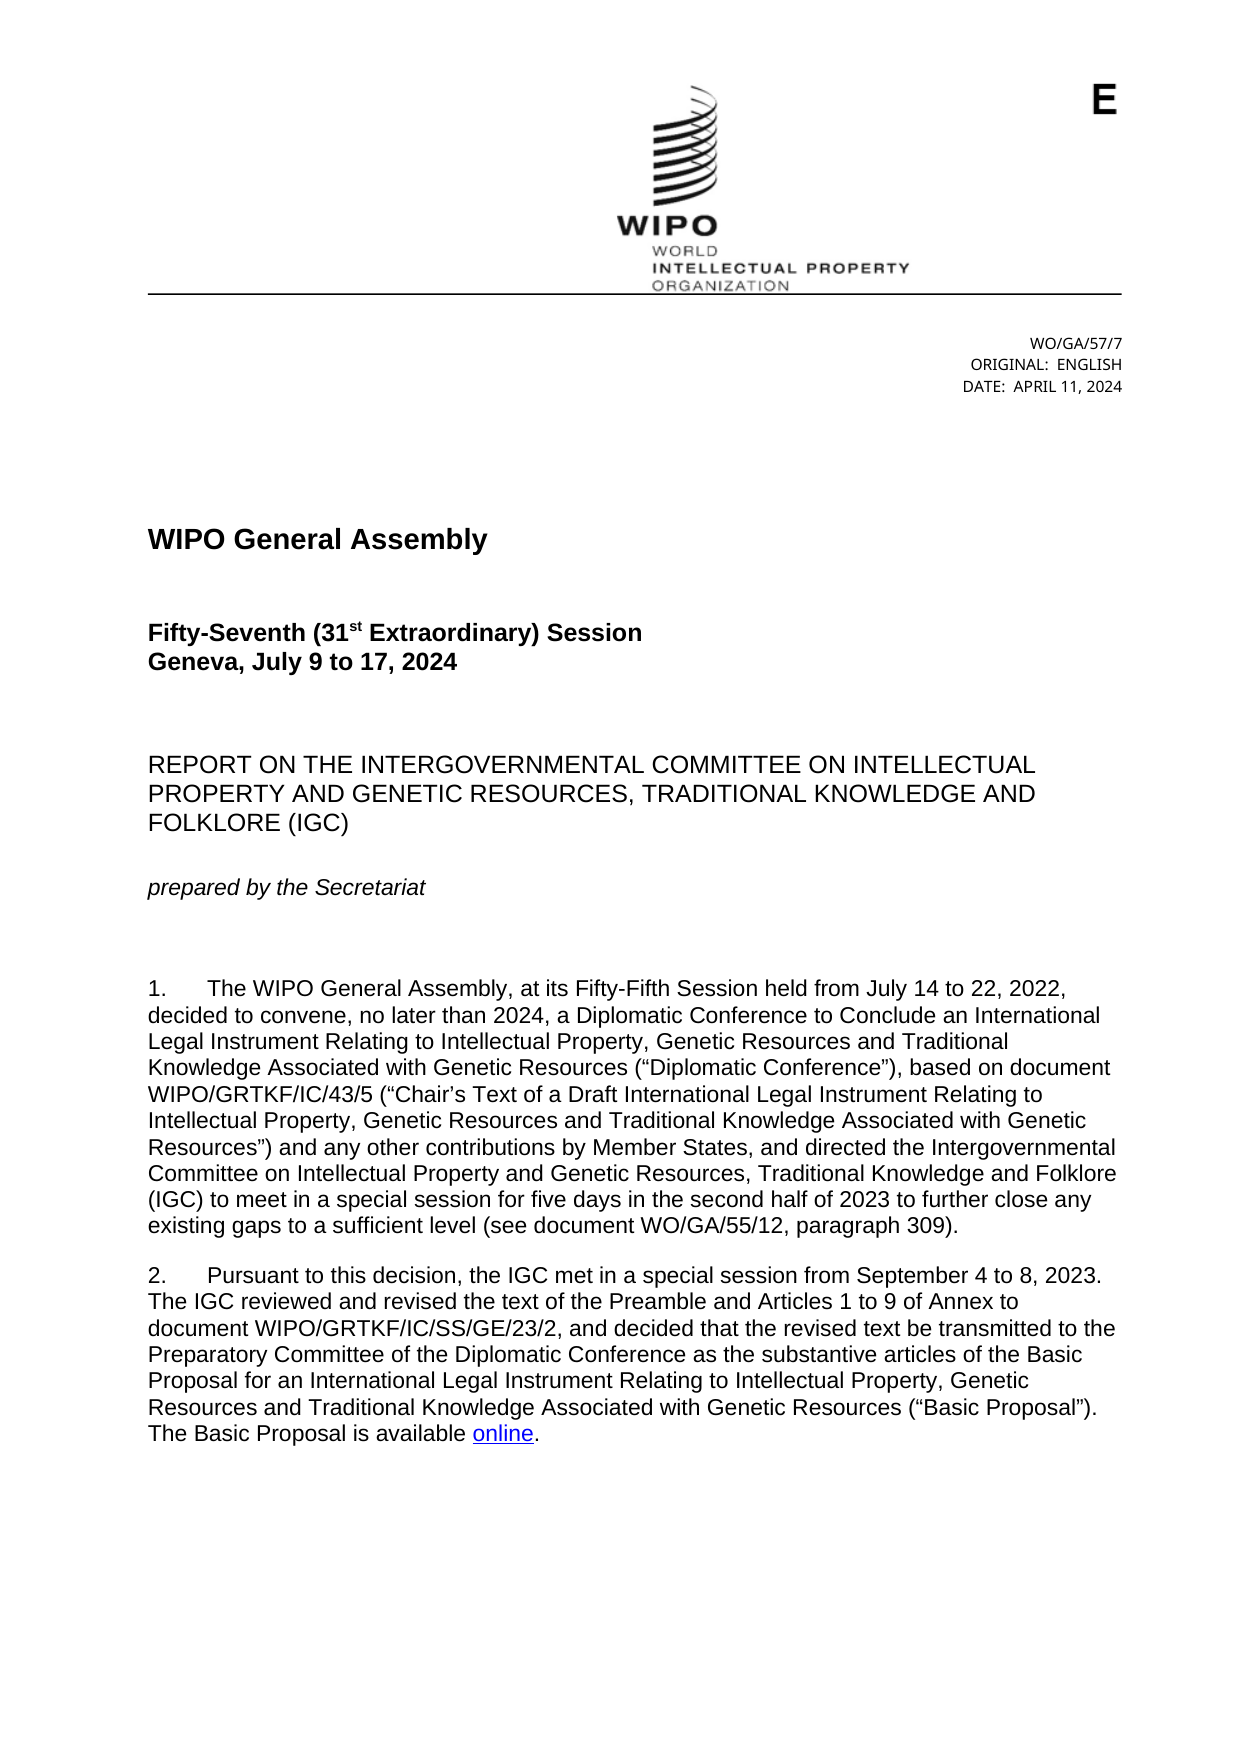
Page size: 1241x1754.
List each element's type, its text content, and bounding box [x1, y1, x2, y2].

text WIPO General Assembly [148, 522, 1122, 555]
text prepared by the Secretariat [148, 874, 1122, 900]
text DATE: April 11, 2024 [148, 375, 1122, 397]
picture [616, 79, 1123, 294]
text The WIPO General Assembly, at its Fifty-Fifth Session held from July 14 to 22, 2022, decided to convene, no later than 2024, a Diplomatic Conference to Conclude an International Legal Instrument Relating to Intellectual Property, Genetic Resources and Traditional Knowledge Associated with Genetic Resources (“Diplomatic Conference”), based on document WIPO/GRTKF/IC/43/5 (“Chair’s Text of a Draft International Legal Instrument Relating to Intellectual Property, Genetic Resources and Traditional Knowledge Associated with Genetic Resources”) and any other contributions by Member States, and directed the Intergovernmental Committee on Intellectual Property and Genetic Resources, Traditional Knowledge and Folklore (IGC) to meet in a special session for five days in the second half of 2023 to further close any existing gaps to a sufficient level (see document WO/GA/55/12, paragraph 309). [148, 975, 1122, 1239]
text Pursuant to this decision, the IGC met in a special session from September 4 to 8, 2023. The IGC reviewed and revised the text of the Preamble and Articles 1 to 9 of Annex to document WIPO/GRTKF/IC/SS/GE/23/2, and decided that the revised text be transmitted to the Preparatory Committee of the Diplomatic Conference as the substantive articles of the Basic Proposal for an International Legal Instrument Relating to Intellectual Property, Genetic Resources and Traditional Knowledge Associated with Genetic Resources (“Basic Proposal”). The Basic Proposal is available online. [148, 1262, 1122, 1446]
text Geneva, July 9 to 17, 2024 [148, 646, 1122, 675]
text Fifty-Seventh (31st Extraordinary) Session [148, 618, 1122, 646]
text ORIGINAL: English [148, 354, 1122, 375]
text Report on the Intergovernmental Committee on Intellectual Property and Genetic Resources, Traditional Knowledge and Folklore (IGC) [148, 750, 1122, 836]
text WO/GA/57/7 [148, 333, 1122, 354]
